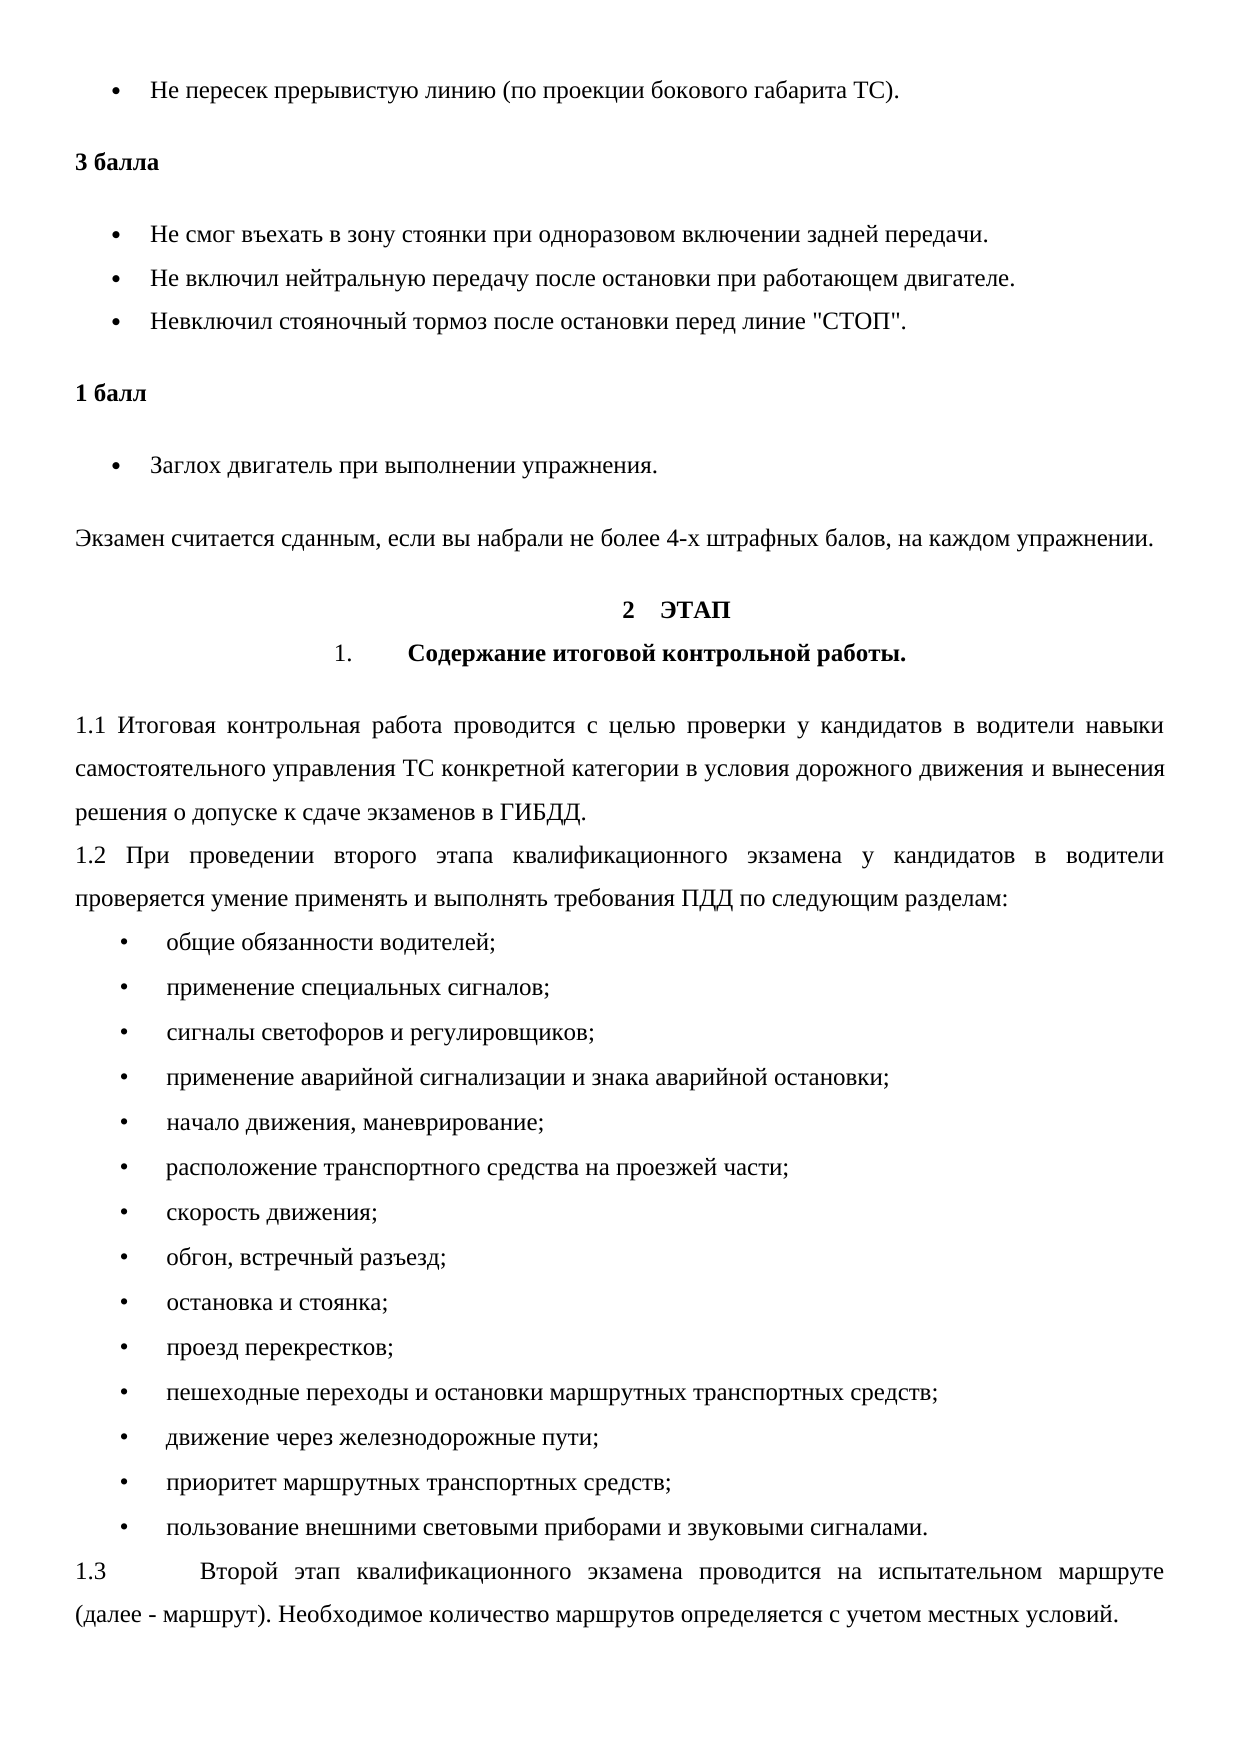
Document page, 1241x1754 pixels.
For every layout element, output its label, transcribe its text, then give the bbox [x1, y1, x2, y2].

list движение через железнодорожные пути; [75, 1421, 1165, 1451]
list приоритет маршрутных транспортных средств; [75, 1466, 1165, 1496]
list общие обязанности водителей; [75, 926, 1165, 956]
list пешеходные переходы и остановки маршрутных транспортных средств; [75, 1376, 1165, 1406]
list скорость движения; [75, 1196, 1165, 1226]
subtitle 1 балл [75, 378, 1165, 407]
list расположение транспортного средства на проезжей части; [75, 1151, 1165, 1181]
text 1.2 При проведении второго этапа квалификационного экзамена у кандидатов в водители проверяется умение применять и выполнять требования ПДД по следующим разделам: [75, 840, 1165, 912]
list Невключил стояночный тормоз после остановки перед линие "СТОП". [112, 306, 1165, 334]
subtitle 3 балла [75, 147, 1165, 176]
list проезд перекрестков; [75, 1331, 1165, 1361]
list остановка и стоянка; [75, 1286, 1165, 1316]
list применение специальных сигналов; [75, 971, 1165, 1001]
list Заглох двигатель при выполнении упражнения. [112, 450, 1165, 479]
list применение аварийной сигнализации и знака аварийной остановки; [75, 1061, 1165, 1091]
list Не пересек прерывистую линию (по проекции бокового габарита ТС). [112, 75, 1165, 104]
list ЭТАП [187, 595, 1165, 624]
list обгон, встречный разъезд; [75, 1241, 1165, 1271]
list сигналы светофоров и регулировщиков; [75, 1016, 1165, 1046]
list Второй этап квалификационного экзамена проводится на испытательном маршруте (далее - маршрут). Необходимое количество маршрутов определяется с учетом местных условий. [75, 1556, 1165, 1628]
list Не смог въехать в зону стоянки при одноразовом включении задней передачи. [112, 219, 1165, 248]
list Не включил нейтральную передачу после остановки при работающем двигателе. [112, 263, 1165, 291]
list Содержание итоговой контрольной работы. [75, 638, 1165, 667]
text Экзамен считается сданным, если вы набрали не более 4-х штрафных балов, на каждом упражнении. [75, 523, 1165, 551]
list пользование внешними световыми приборами и звуковыми сигналами. [75, 1511, 1165, 1541]
list начало движения, маневрирование; [75, 1106, 1165, 1136]
text 1.1 Итоговая контрольная работа проводится с целью проверки у кандидатов в водители навыки самостоятельного управления ТС конкретной категории в условия дорожного движения и вынесения решения о допуске к сдаче экзаменов в ГИБДД. [75, 710, 1165, 825]
